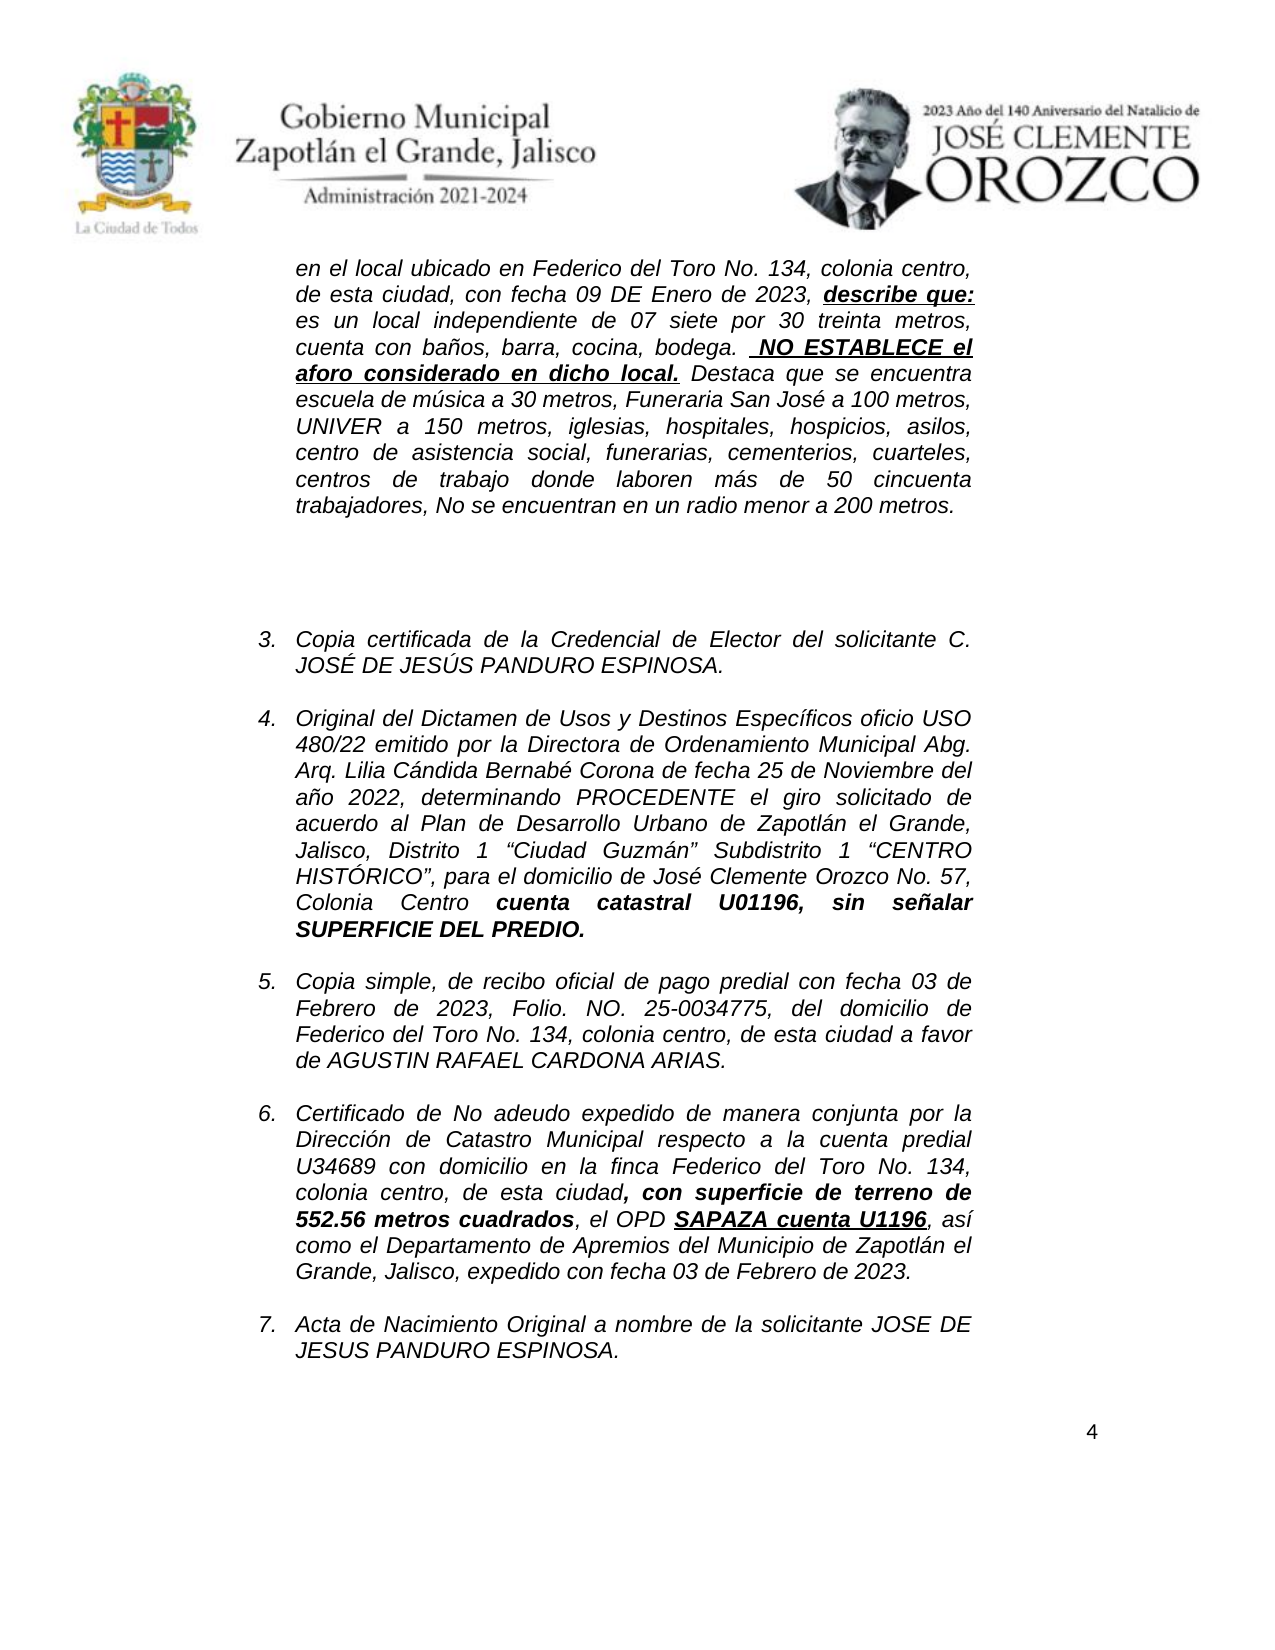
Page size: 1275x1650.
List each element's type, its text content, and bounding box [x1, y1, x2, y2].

list Original del Dictamen de Usos y Destinos Específicos oficio USO 480/22 emitido por la Directora de Ordenamiento Municipal Abg. Arq. Lilia Cándida Bernabé Corona de fecha 25 de Noviembre del año 2022, determinando PROCEDENTE el giro solicitado de acuerdo al Plan de Desarrollo Urbano de Zapotlán el Grande, Jalisco, Distrito 1 “Ciudad Guzmán” Subdistrito 1 “CENTRO HISTÓRICO”, para el domicilio de José Clemente Orozco No. 57, Colonia Centro cuenta catastral U01196, sin señalar SUPERFICIE DEL PREDIO. [258, 705, 974, 942]
list Acta de Nacimiento Original a nombre de la solicitante JOSE DE JESUS PANDURO ESPINOSA. [258, 1311, 974, 1364]
list Certificado de No adeudo expedido de manera conjunta por la Dirección de Catastro Municipal respecto a la cuenta predial U34689 con domicilio en la finca Federico del Toro No. 134, colonia centro, de esta ciudad, con superficie de terreno de 552.56 metros cuadrados, el OPD SAPAZA cuenta U1196, así como el Departamento de Apremios del Municipio de Zapotlán el Grande, Jalisco, expedido con fecha 03 de Febrero de 2023. [258, 1100, 974, 1284]
picture [15, 46, 1254, 254]
list Copia simple, de recibo oficial de pago predial con fecha 03 de Febrero de 2023, Folio. NO. 25-0034775, del domicilio de Federico del Toro No. 134, colonia centro, de esta ciudad a favor de AGUSTIN RAFAEL CARDONA ARIAS. [258, 968, 974, 1074]
list Copia certificada de la Credencial de Elector del solicitante C. JOSÉ DE JESÚS PANDURO ESPINOSA. [258, 626, 974, 678]
